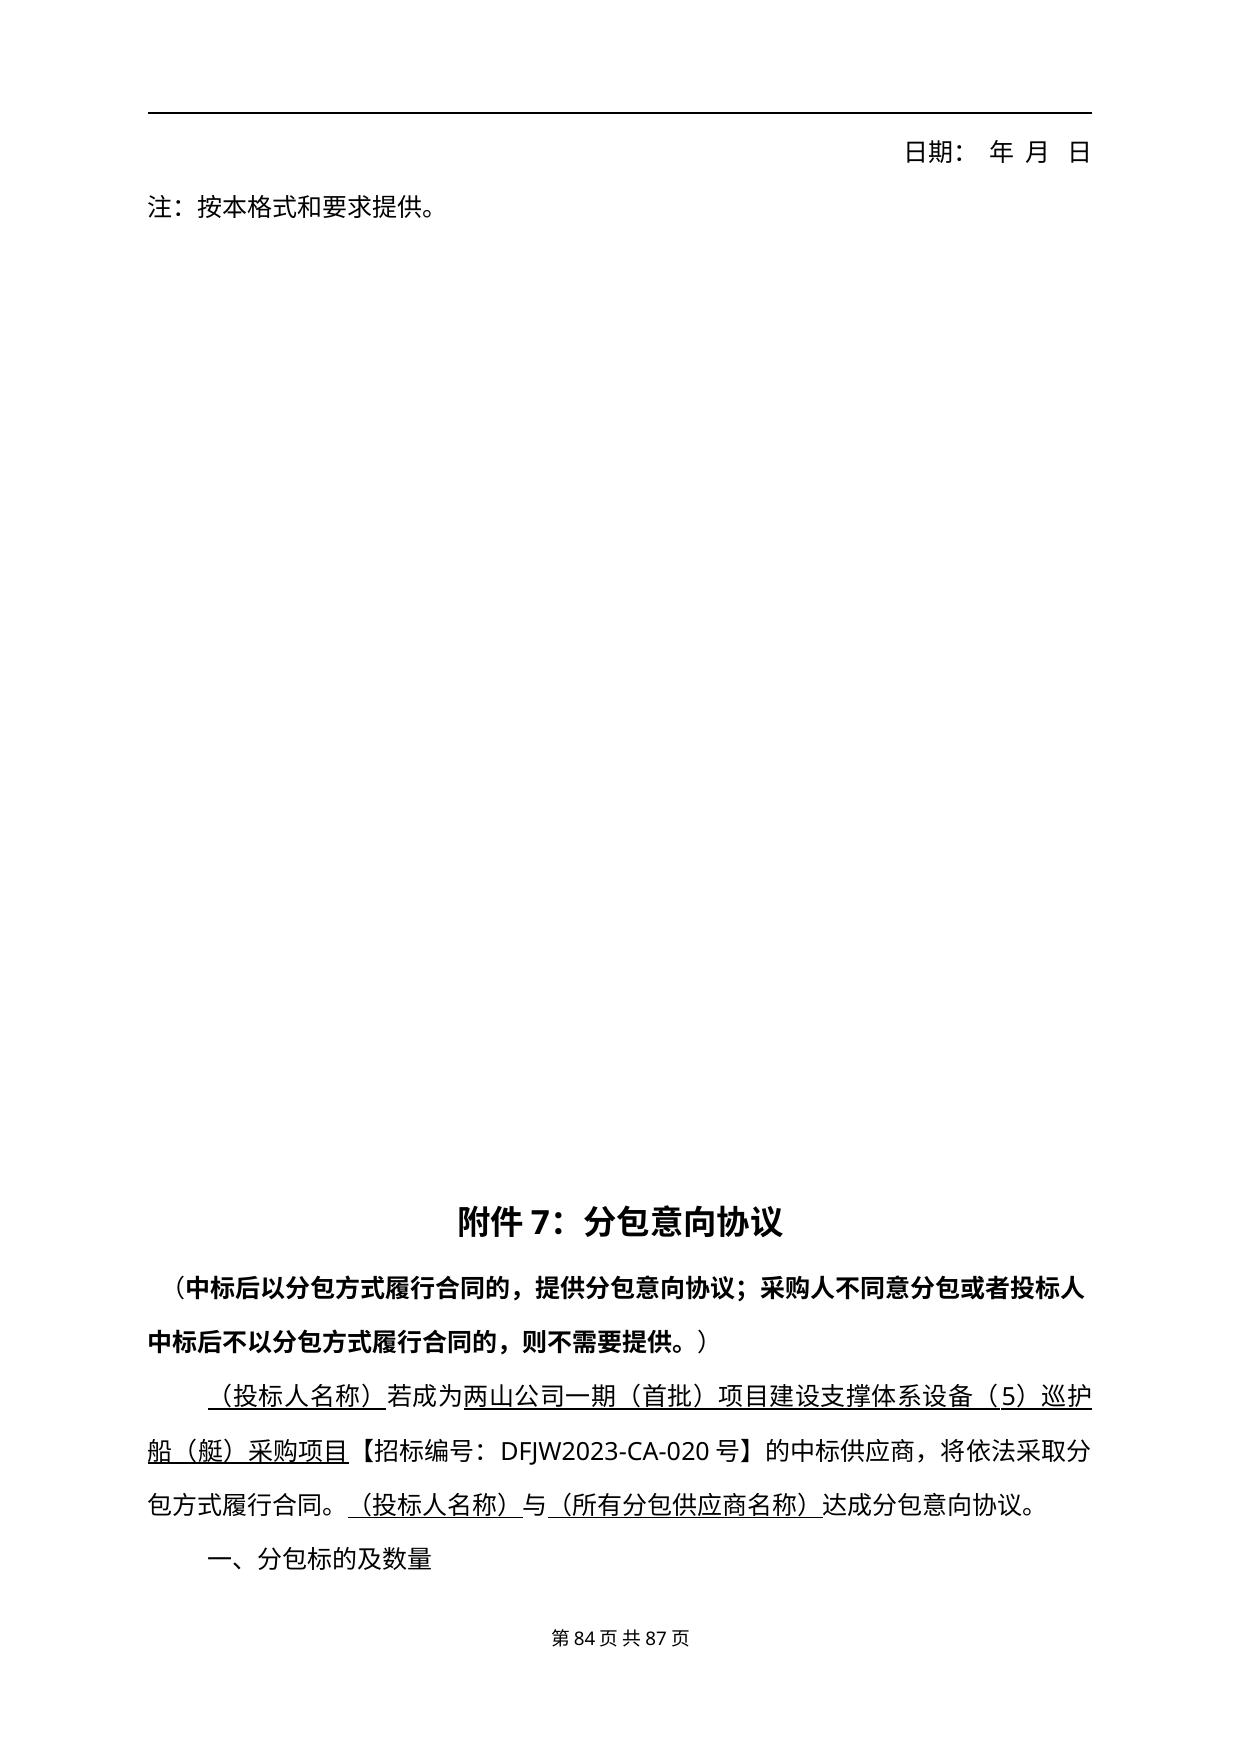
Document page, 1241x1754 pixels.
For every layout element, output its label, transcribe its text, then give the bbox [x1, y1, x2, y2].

text 一、分包标的及数量 [148, 1540, 1092, 1576]
text （投标人名称）若成为两山公司一期（首批）项目建设支撑体系设备（5）巡护船（艇）采购项目【招标编号：DFJW2023-CA-020号】的中标供应商，将依法采取分包方式履行合同。（投标人名称）与（所有分包供应商名称）达成分包意向协议。 [148, 1377, 1092, 1522]
text 注：按本格式和要求提供。 [148, 187, 1049, 223]
text 日期： 年 月 日 [148, 133, 1092, 169]
text 附件7：分包意向协议 [148, 1195, 1092, 1244]
text （中标后以分包方式履行合同的，提供分包意向协议；采购人不同意分包或者投标人中标后不以分包方式履行合同的，则不需要提供。） [148, 1268, 1092, 1359]
